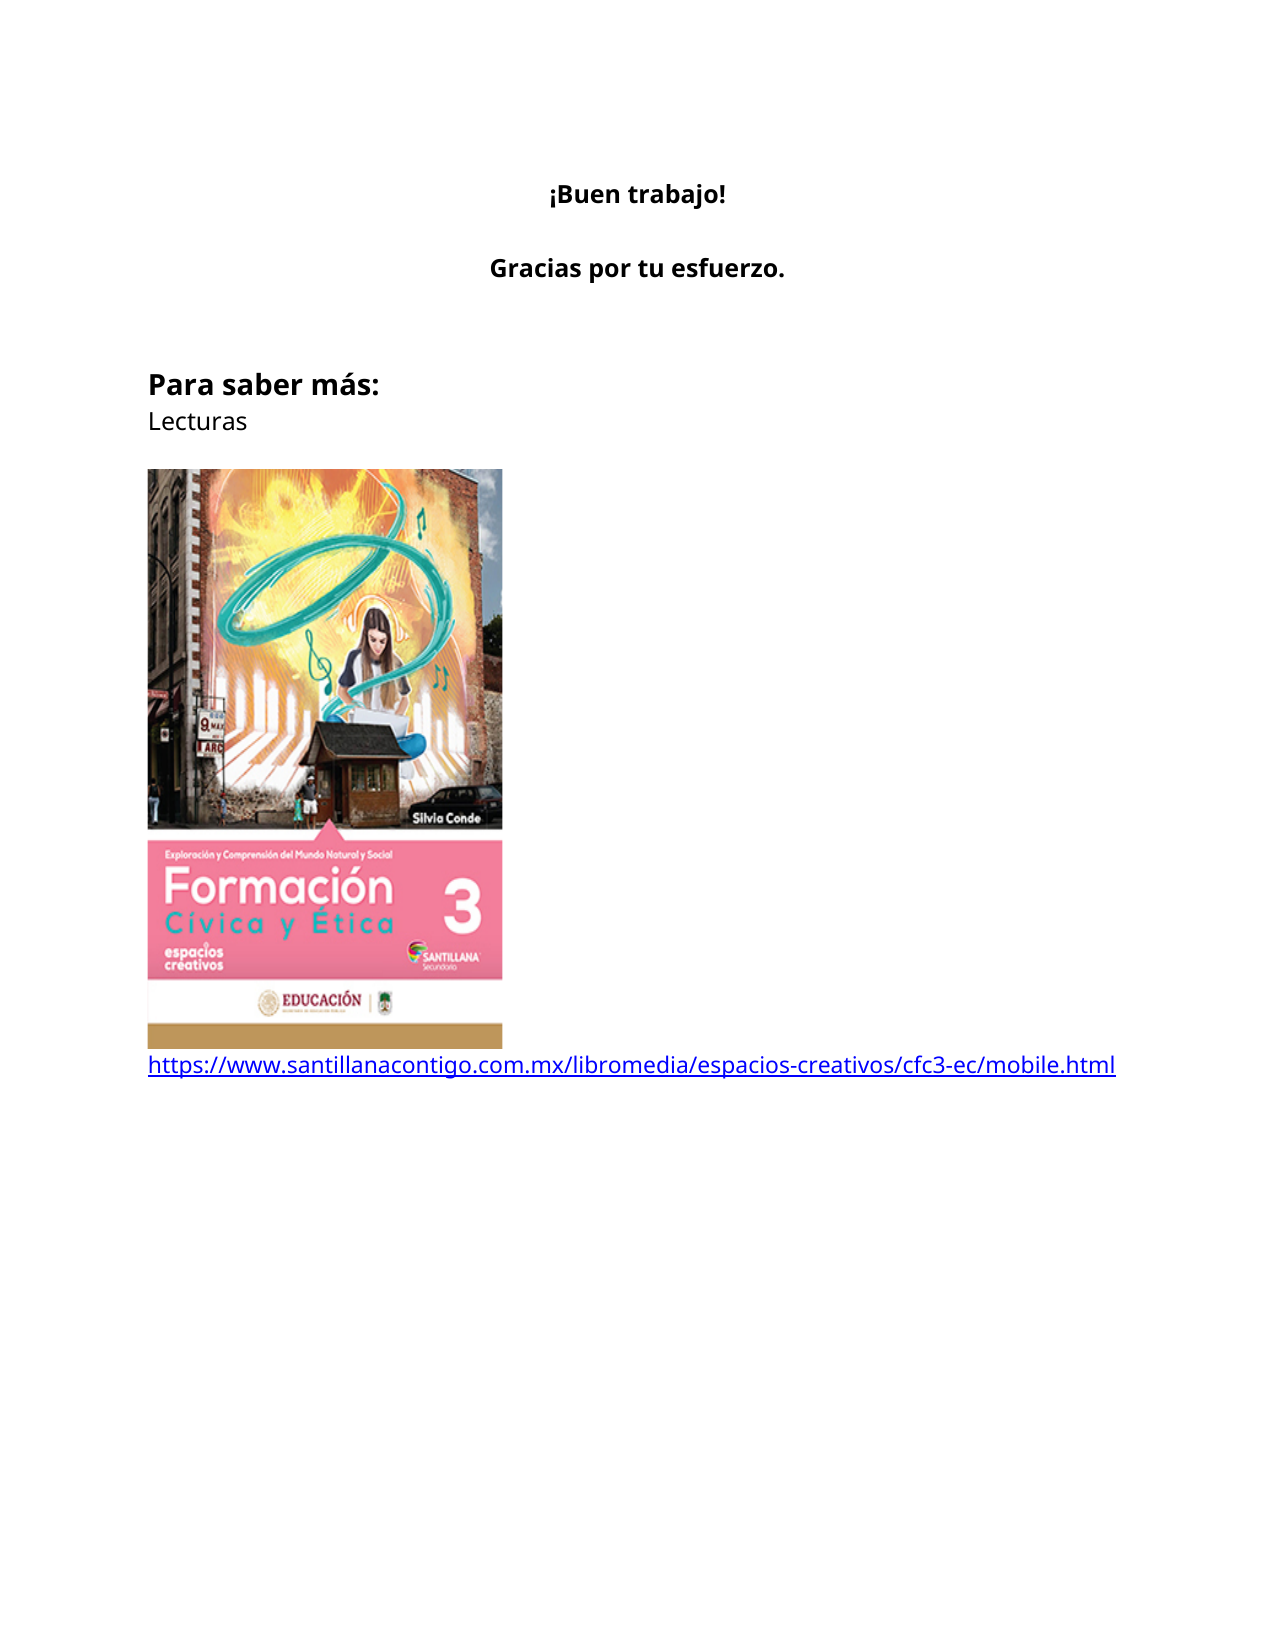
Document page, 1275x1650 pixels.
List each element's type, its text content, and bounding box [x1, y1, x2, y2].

text Gracias por tu esfuerzo. [148, 251, 1127, 285]
text https://www.santillanacontigo.com.mx/libromedia/espacios-creativos/cfc3-ec/mobile.html [148, 1049, 1127, 1080]
text Lecturas [148, 404, 1127, 438]
text Para saber más: [148, 364, 1127, 404]
picture [147, 469, 503, 1049]
text ¡Buen trabajo! [148, 177, 1127, 211]
